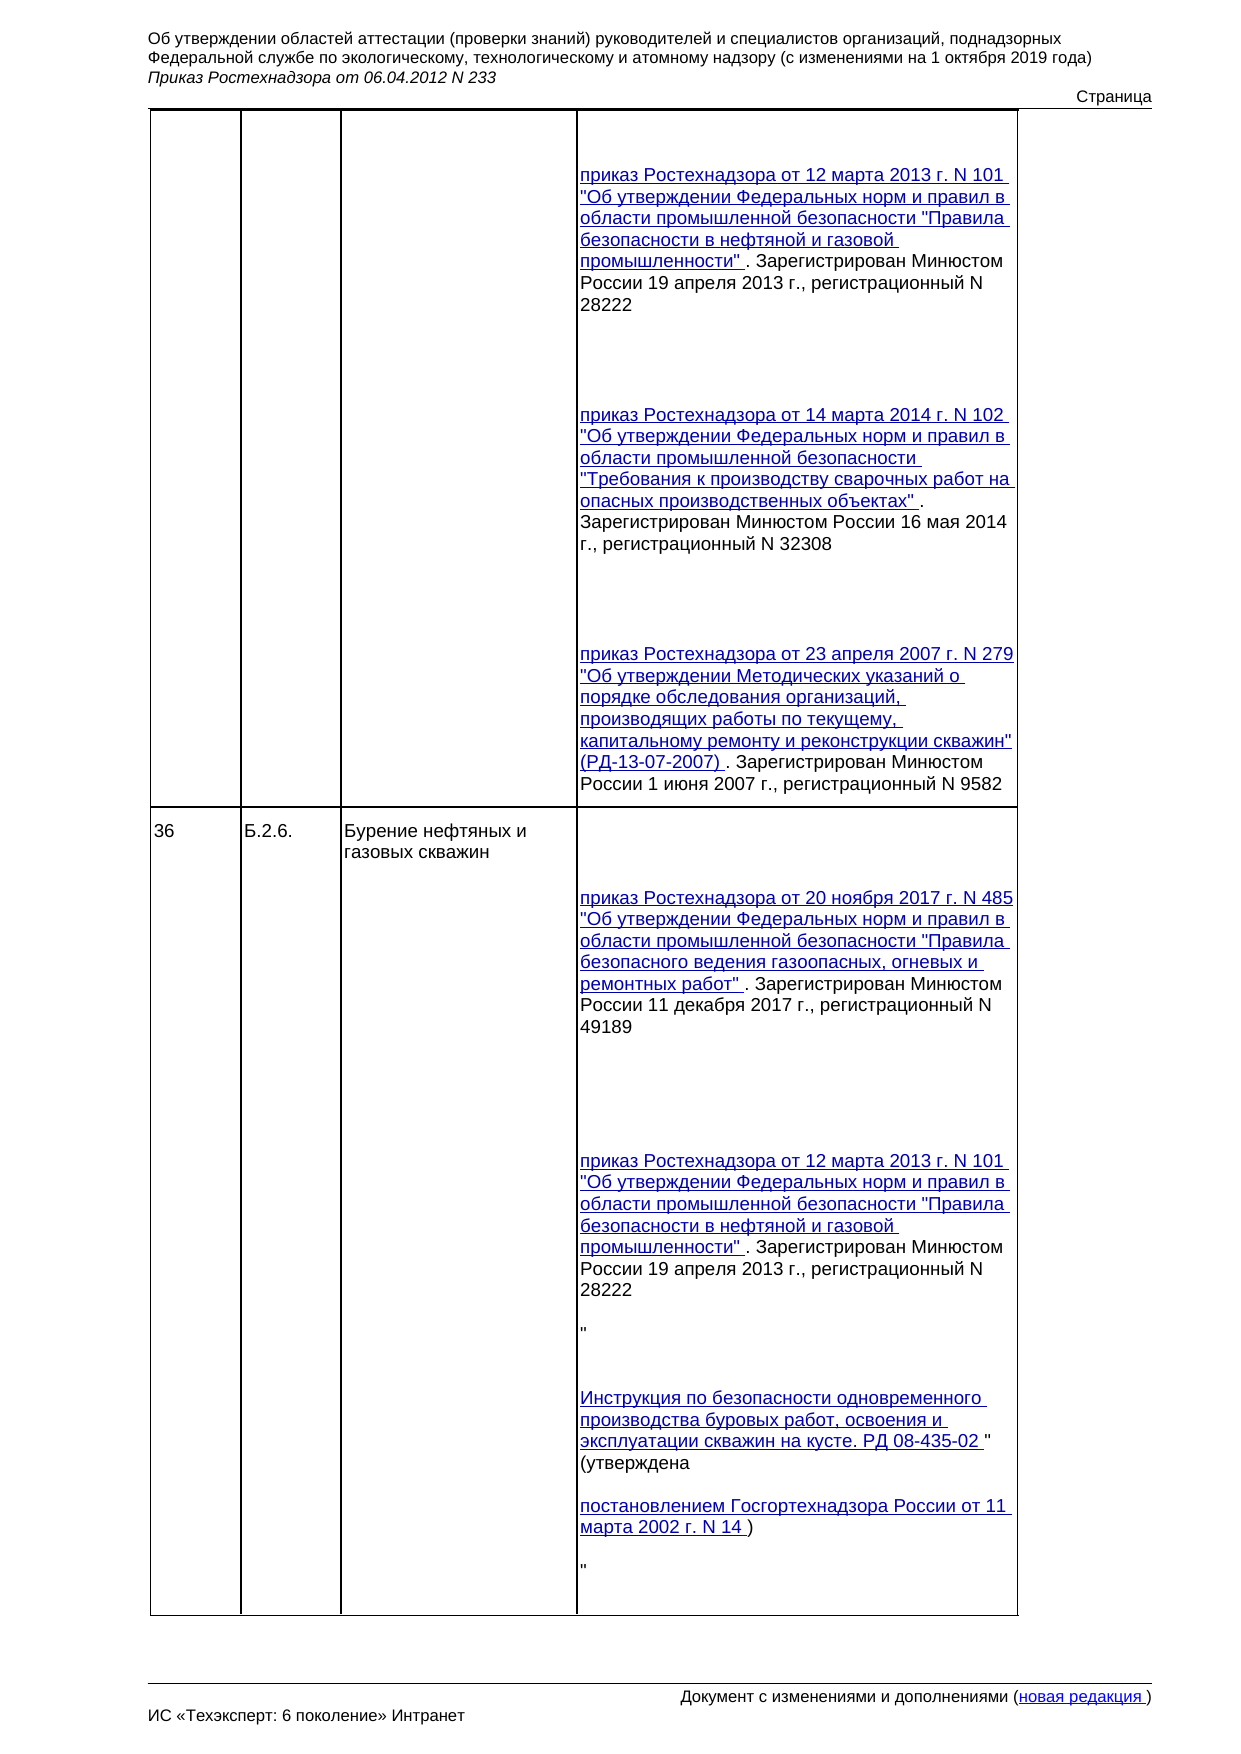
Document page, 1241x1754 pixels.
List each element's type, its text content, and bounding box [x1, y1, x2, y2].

table_cell [342, 1071, 576, 1614]
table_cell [578, 111, 1017, 806]
table_cell [242, 1071, 340, 1614]
table_cell [151, 1071, 240, 1614]
table_cell [342, 111, 576, 806]
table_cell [578, 1071, 1017, 1614]
table_cell Бурение нефтяных и газовых скважин [342, 808, 576, 1071]
table_cell 36 [151, 808, 240, 1071]
table_cell приказ Ростехнадзора от 20 ноября 2017 г. N 485 "Об утверждении Федеральных норм и правил в области промышленной безопасности "Правила безопасного ведения газоопасных, огневых и ремонтных работ" . Зарегистрирован Минюстом России 11 декабря 2017 г., регистрационный N 49189 [578, 808, 1017, 1071]
table_cell [151, 111, 240, 806]
table_cell Б.2.6. [242, 808, 340, 1071]
table_cell [242, 111, 340, 806]
